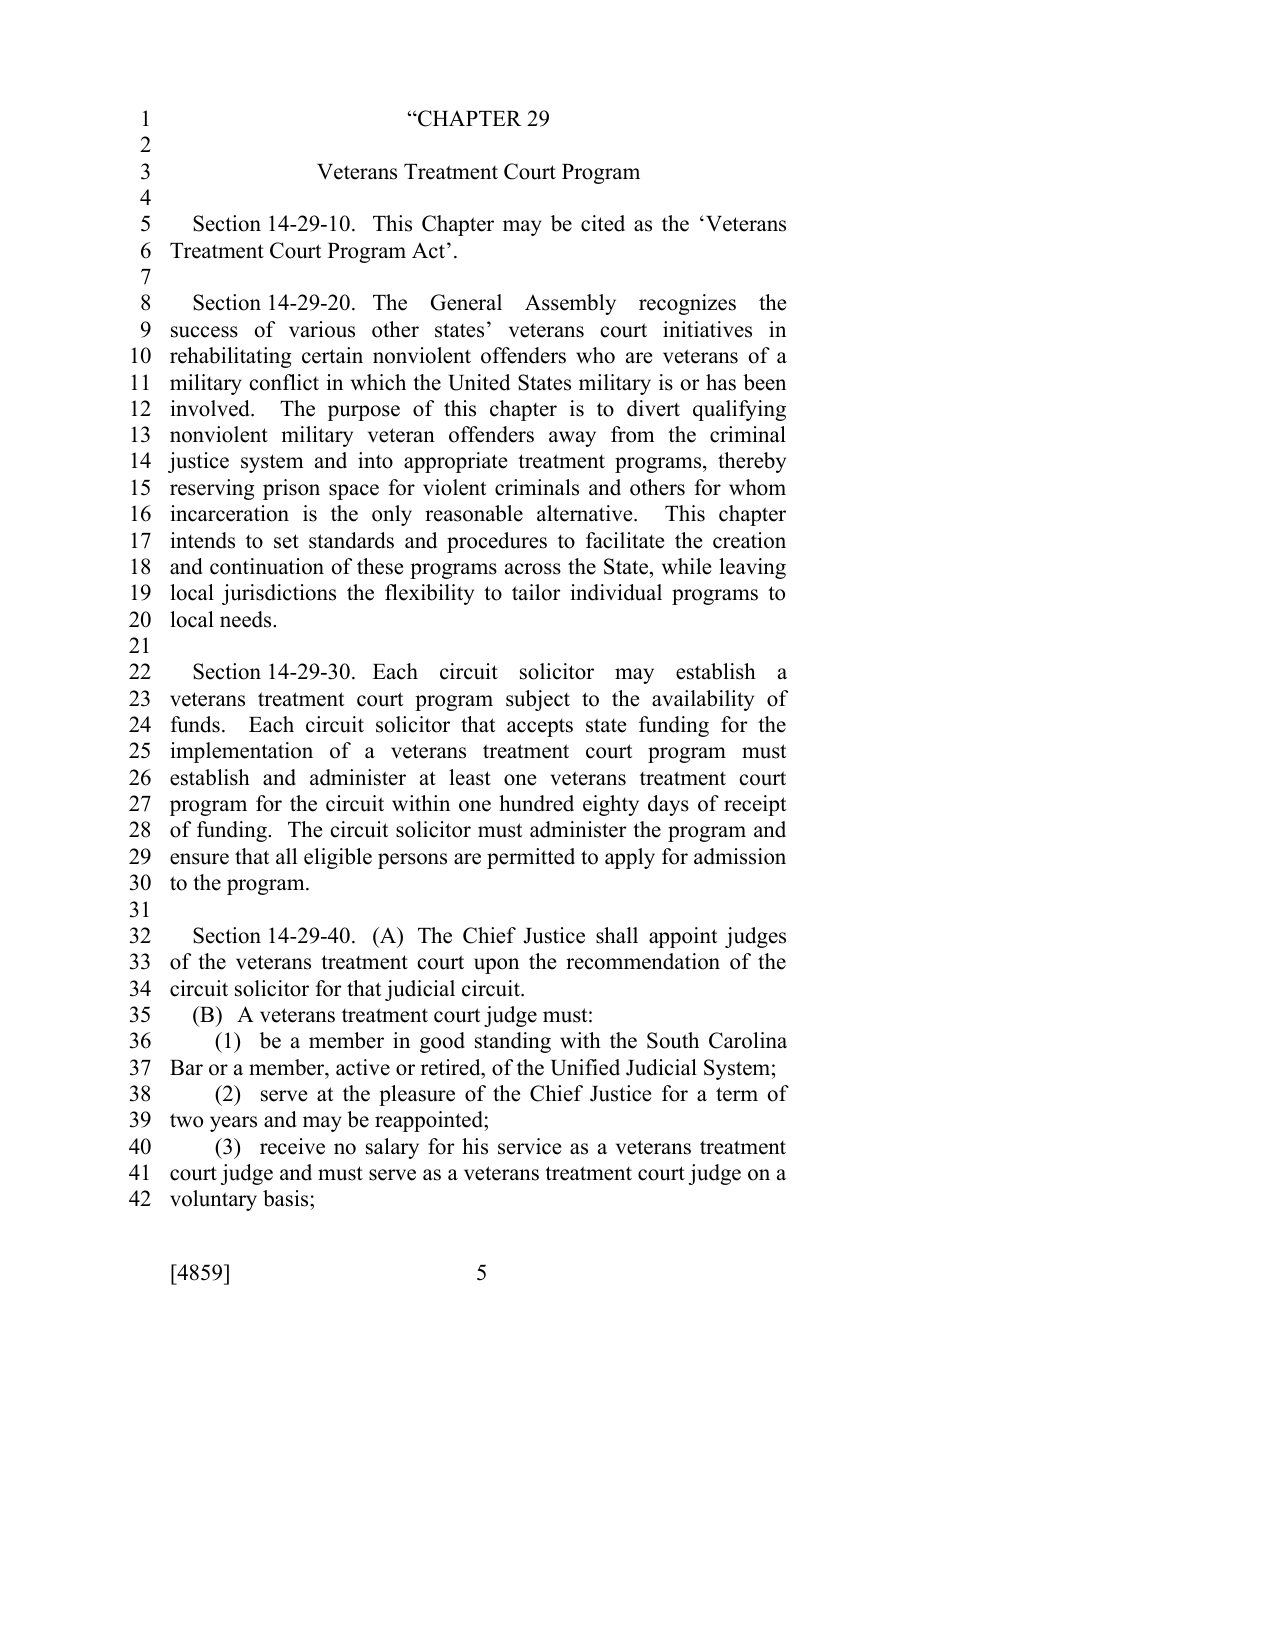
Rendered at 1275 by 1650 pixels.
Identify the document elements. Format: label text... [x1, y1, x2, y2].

text (3) receive no salary for his service as a veterans treatment court judge and must serve as a veterans treatment court judge on a voluntary basis; [169, 1133, 787, 1212]
text Veterans Treatment Court Program [169, 158, 787, 184]
text Section 14-29-40. (A) The Chief Justice shall appoint judges of the veterans treatment court upon the recommendation of the circuit solicitor for that judicial circuit. [169, 922, 787, 1001]
text “CHAPTER 29 [169, 105, 787, 131]
text Section 14-29-10. This Chapter may be cited as the ‘Veterans Treatment Court Program Act’. [169, 210, 787, 263]
text (1) be a member in good standing with the South Carolina Bar or a member, active or retired, of the Unified Judicial System; [169, 1027, 787, 1080]
text Section 14-29-30. Each circuit solicitor may establish a veterans treatment court program subject to the availability of funds. Each circuit solicitor that accepts state funding for the implementation of a veterans treatment court program must establish and administer at least one veterans treatment court program for the circuit within one hundred eighty days of receipt of funding. The circuit solicitor must administer the program and ensure that all eligible persons are permitted to apply for admission to the program. [169, 658, 787, 896]
text (B) A veterans treatment court judge must: [169, 1001, 787, 1027]
text Section 14-29-20. The General Assembly recognizes the success of various other states’ veterans court initiatives in rehabilitating certain nonviolent offenders who are veterans of a military conflict in which the United States military is or has been involved. The purpose of this chapter is to divert qualifying nonviolent military veteran offenders away from the criminal justice system and into appropriate treatment programs, thereby reserving prison space for violent criminals and others for whom incarceration is the only reasonable alternative. This chapter intends to set standards and procedures to facilitate the creation and continuation of these programs across the State, while leaving local jurisdictions the flexibility to tailor individual programs to local needs. [169, 289, 787, 632]
text (2) serve at the pleasure of the Chief Justice for a term of two years and may be reappointed; [169, 1080, 787, 1133]
